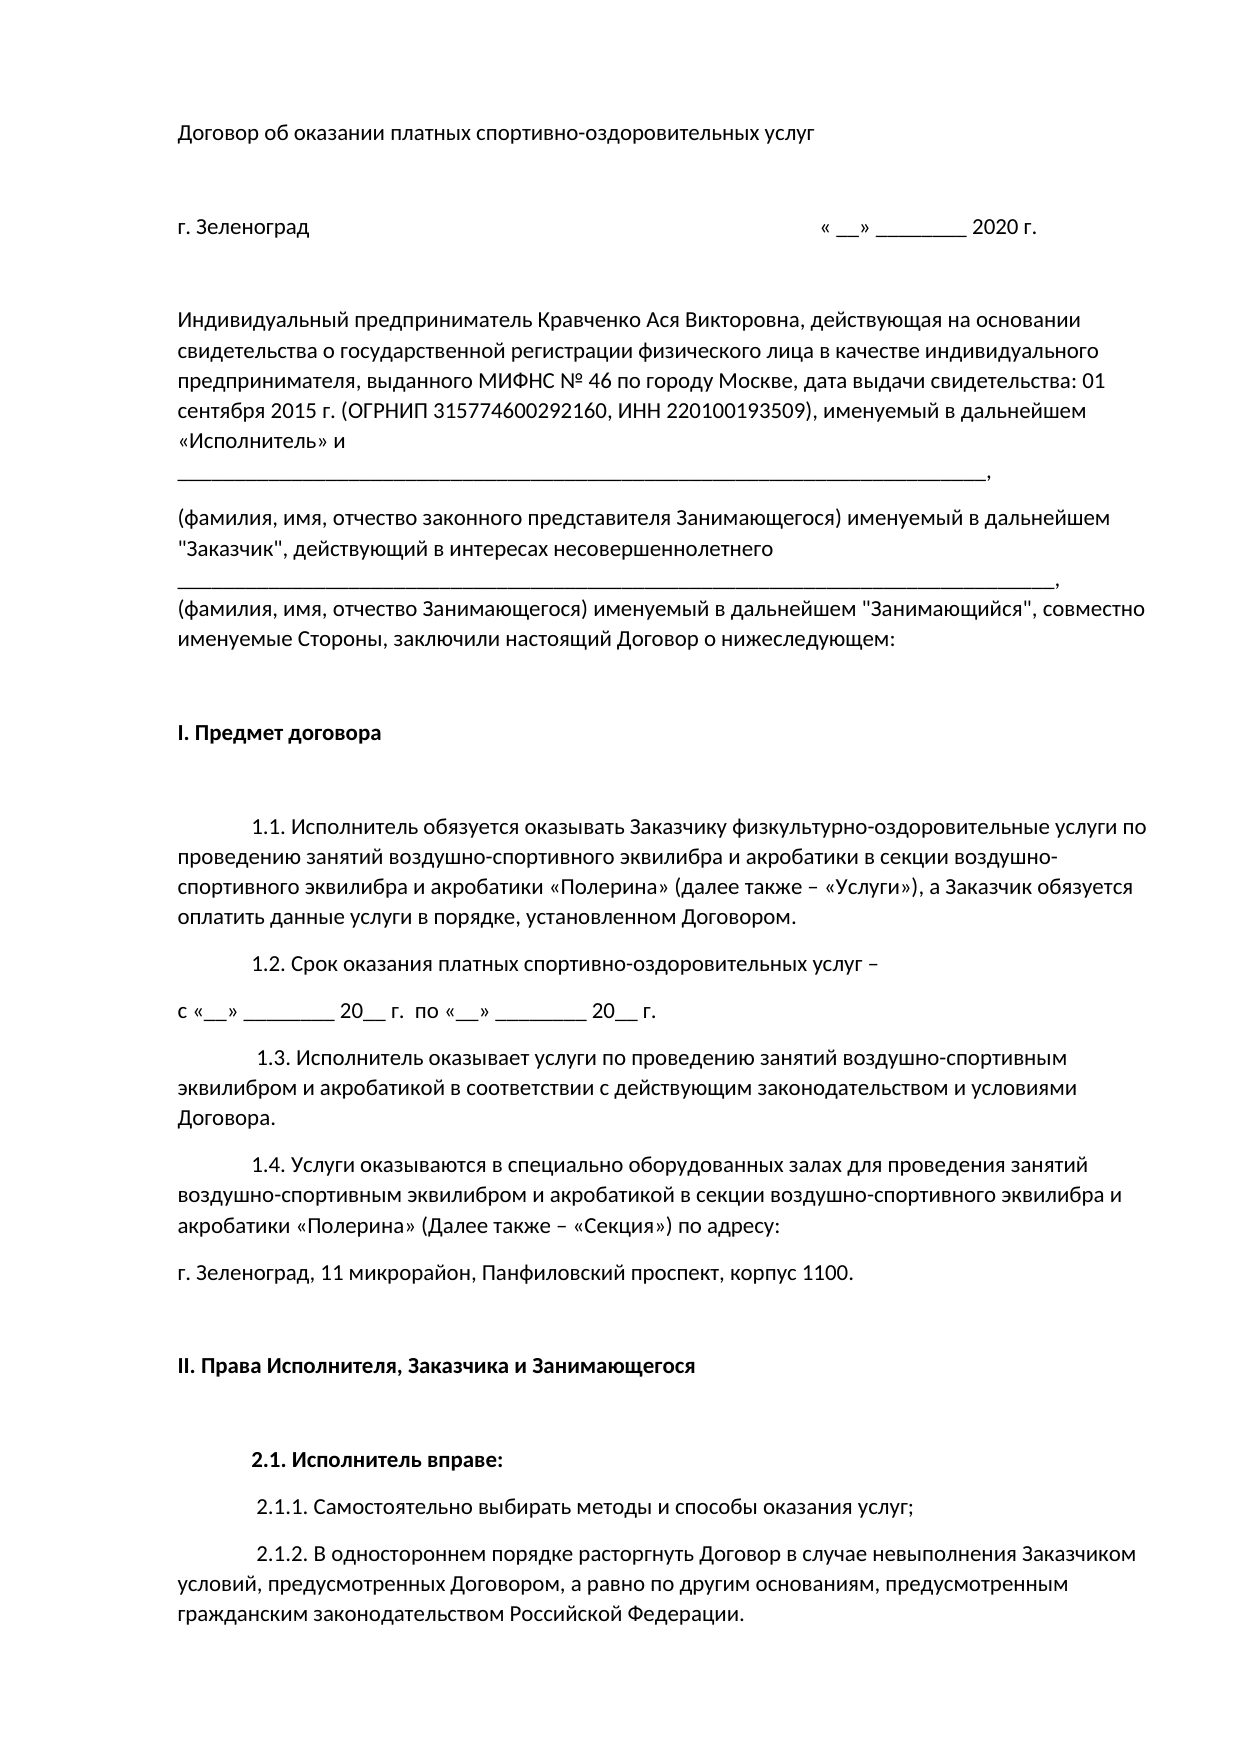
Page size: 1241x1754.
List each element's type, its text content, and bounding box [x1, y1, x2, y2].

text 1.2. Срок оказания платных спортивно-оздоровительных услуг – [177, 949, 1152, 977]
text 2.1.1. Самостоятельно выбирать методы и способы оказания услуг; [177, 1492, 1152, 1520]
text г. Зеленоград « __» ________ 2020 г. [177, 212, 1152, 240]
text Индивидуальный предприниматель Кравченко Ася Викторовна, действующая на основании свидетельства о государственной регистрации физического лица в качестве индивидуального предпринимателя, выданного МИФНС № 46 по городу Москве, дата выдачи свидетельства: 01 сентября 2015 г. (ОГРНИП 315774600292160, ИНН 220100193509), именуемый в дальнейшем «Исполнитель» и _______________________________________________________________________, [177, 306, 1152, 485]
text г. Зеленоград, 11 микрорайон, Панфиловский проспект, корпус 1100. [177, 1258, 1152, 1286]
text II. Права Исполнителя, Заказчика и Занимающегося [177, 1351, 1152, 1379]
text с «__» ________ 20__ г. по «__» ________ 20__ г. [177, 996, 1152, 1024]
text 2.1.2. В одностороннем порядке расторгнуть Договор в случае невыполнения Заказчиком условий, предусмотренных Договором, а равно по другим основаниям, предусмотренным гражданским законодательством Российской Федерации. [177, 1539, 1152, 1627]
text Договор об оказании платных спортивно-оздоровительных услуг [177, 118, 1152, 146]
text I. Предмет договора [177, 718, 1152, 746]
text 1.1. Исполнитель обязуется оказывать Заказчику физкультурно-оздоровительные услуги по проведению занятий воздушно-спортивного эквилибра и акробатики в секции воздушно-спортивного эквилибра и акробатики «Полерина» (далее также – «Услуги»), а Заказчик обязуется оплатить данные услуги в порядке, установленном Договором. [177, 812, 1152, 931]
text 1.3. Исполнитель оказывает услуги по проведению занятий воздушно-спортивным эквилибром и акробатикой в соответствии с действующим законодательством и условиями Договора. [177, 1043, 1152, 1132]
text (фамилия, имя, отчество законного представителя Занимающегося) именуемый в дальнейшем "Заказчик", действующий в интересах несовершеннолетнего _____________________________________________________________________________, (фамилия, имя, отчество Занимающегося) именуемый в дальнейшем "Занимающийся", совместно именуемые Стороны, заключили настоящий Договор о нижеследующем: [177, 503, 1152, 652]
text 2.1. Исполнитель вправе: [177, 1445, 1152, 1473]
text 1.4. Услуги оказываются в специально оборудованных залах для проведения занятий воздушно-спортивным эквилибром и акробатикой в секции воздушно-спортивного эквилибра и акробатики «Полерина» (Далее также – «Секция») по адресу: [177, 1150, 1152, 1239]
